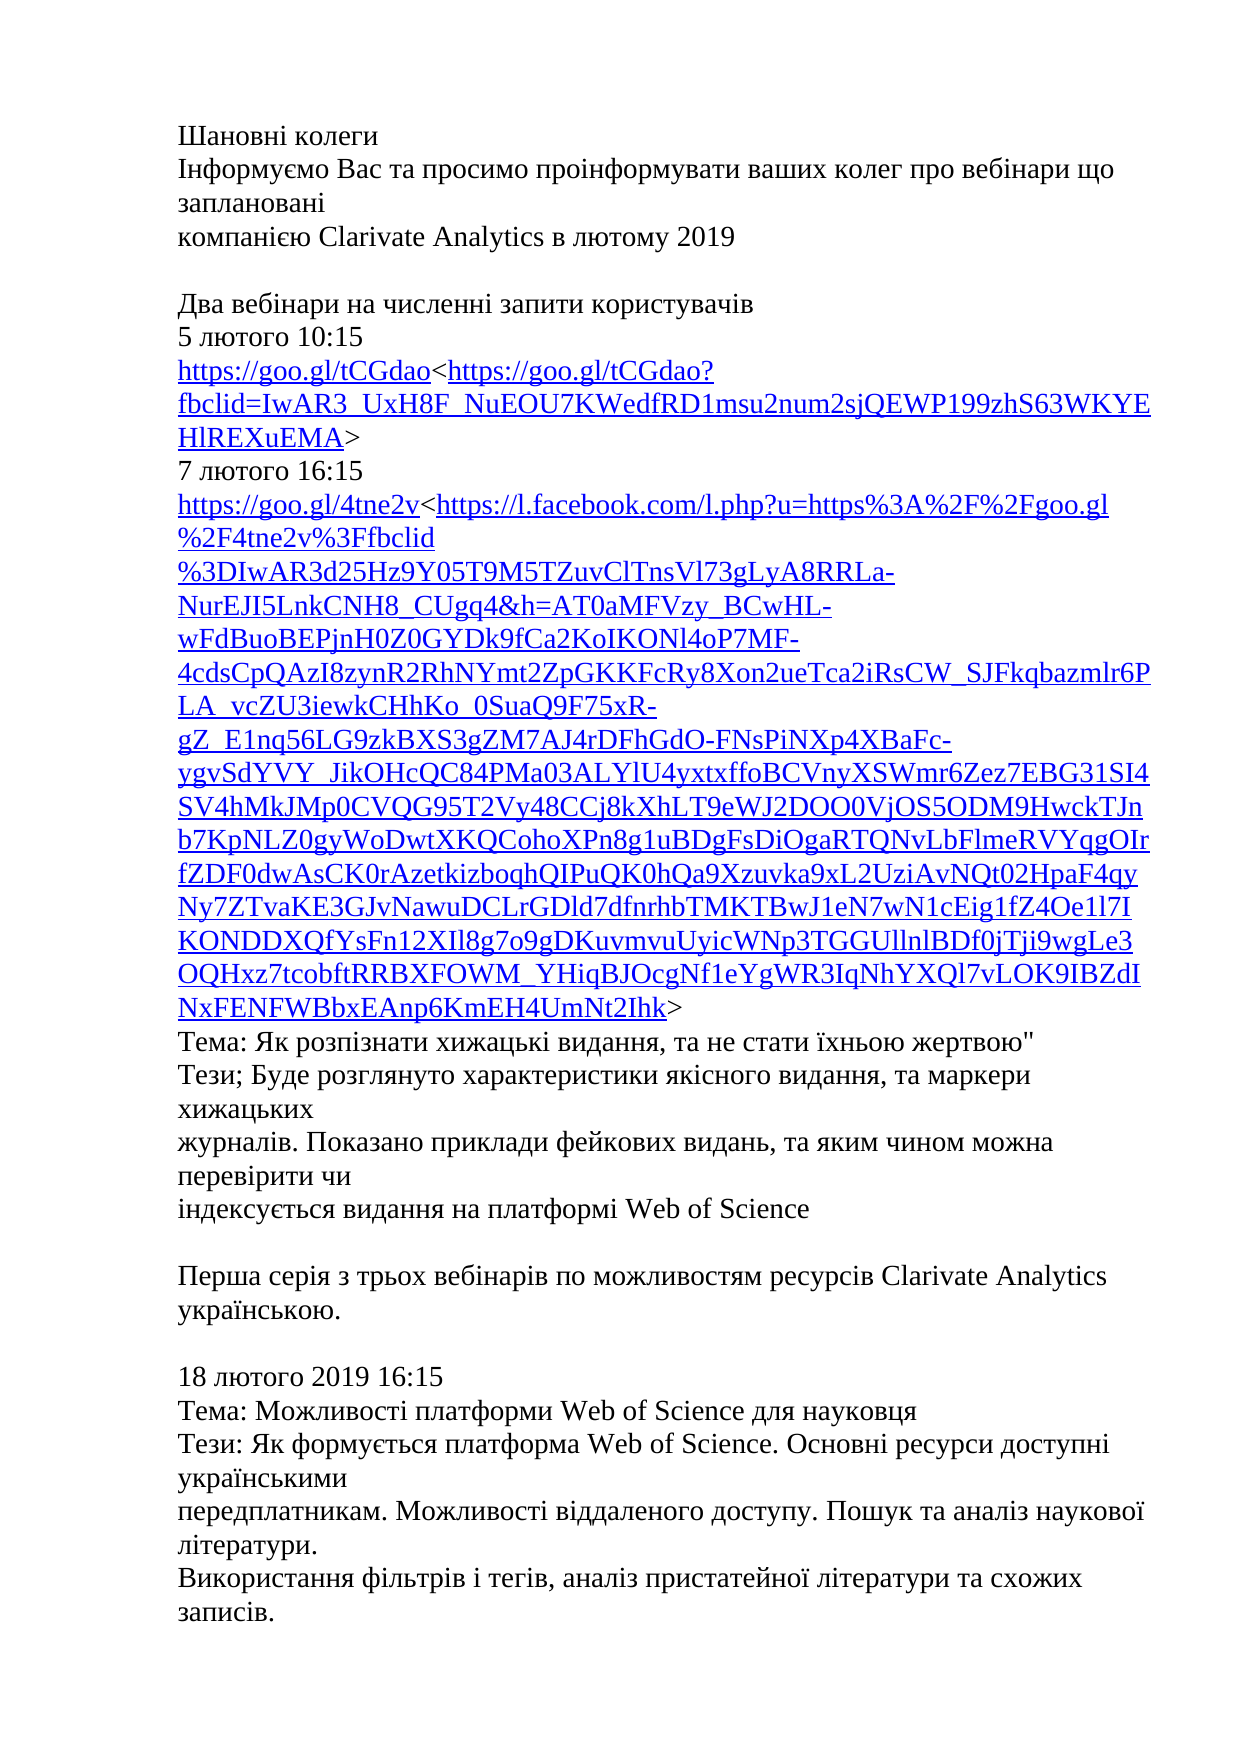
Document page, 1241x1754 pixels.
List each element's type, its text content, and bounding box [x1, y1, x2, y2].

text компанією Clarivate Analytics в лютому 2019 [177, 219, 1152, 252]
text 5 лютого 10:15 [177, 319, 1152, 353]
text індексується видання на платформі Web of Science [177, 1191, 1152, 1225]
text Шановні колеги [177, 118, 1152, 152]
text Інформуємо Вас та просимо проінформувати ваших колег про вебінари що заплановані [177, 152, 1152, 219]
text Тема: Можливості платформи Web of Science для науковця [177, 1393, 1152, 1426]
text 18 лютого 2019 16:15 [177, 1359, 1152, 1393]
text https://goo.gl/tCGdao<https://goo.gl/tCGdao?fbclid=IwAR3_UxH8F_NuEOU7KWedfRD1msu2num2sjQEWP199zhS63WKYEHlREXuEMA> [177, 353, 1152, 453]
text 7 лютого 16:15 [177, 453, 1152, 487]
text Використання фільтрів і тегів, аналіз пристатейної літератури та схожих записів. [177, 1560, 1152, 1627]
text Тези; Буде розглянуто характеристики якісного видання, та маркери хижацьких [177, 1057, 1152, 1124]
text передплатникам. Можливості віддаленого доступу. Пошук та аналіз наукової літератури. [177, 1493, 1152, 1560]
text https://goo.gl/4tne2v<https://l.facebook.com/l.php?u=https%3A%2F%2Fgoo.gl%2F4tne2v%3Ffbclid%3DIwAR3d25Hz9Y05T9M5TZuvClTnsVl73gLyA8RRLa-NurEJI5LnkCNH8_CUgq4&h=AT0aMFVzy_BCwHL-wFdBuoBEPjnH0Z0GYDk9fCa2KoIKONl4oP7MF-4cdsCpQAzI8zynR2RhNYmt2ZpGKKFcRy8Xon2ueTca2iRsCW_SJFkqbazmlr6PLA_vcZU3iewkCHhKo_0SuaQ9F75xR-gZ_E1nq56LG9zkBXS3gZM7AJ4rDFhGdO-FNsPiNXp4XBaFc-ygvSdYVY_JikOHcQC84PMa03ALYlU4yxtxffoBCVnyXSWmr6Zez7EBG31SI4SV4hMkJMp0CVQG95T2Vy48CCj8kXhLT9eWJ2DOO0VjOS5ODM9HwckTJnb7KpNLZ0gyWoDwtXKQCohoXPn8g1uBDgFsDiOgaRTQNvLbFlmeRVYqgOIrfZDF0dwAsCK0rAzetkizboqhQIPuQK0hQa9Xzuvka9xL2UziAvNQt02HpaF4qyNy7ZTvaKE3GJvNawuDCLrGDld7dfnrhbTMKTBwJ1eN7wN1cEig1fZ4Oe1l7IKONDDXQfYsFn12XIl8g7o9gDKuvmvuUyicWNp3TGGUllnlBDf0jTji9wgLe3OQHxz7tcobftRRBXFOWM_YHiqBJOcgNf1eYgWR3IqNhYXQl7vLOK9IBZdINxFENFWBbxEAnp6KmEH4UmNt2Ihk> [177, 487, 1152, 1024]
text Тема: Як розпізнати хижацькі видання, та не стати їхньою жертвою" [177, 1024, 1152, 1057]
text журналів. Показано приклади фейкових видань, та яким чином можна перевірити чи [177, 1124, 1152, 1191]
text Два вебінари на численні запити користувачів [177, 286, 1152, 319]
text Перша серія з трьох вебінарів по можливостям ресурсів Clarivate Analytics українською. [177, 1258, 1152, 1326]
text Тези: Як формується платформа Web of Science. Основні ресурси доступні українськими [177, 1426, 1152, 1493]
